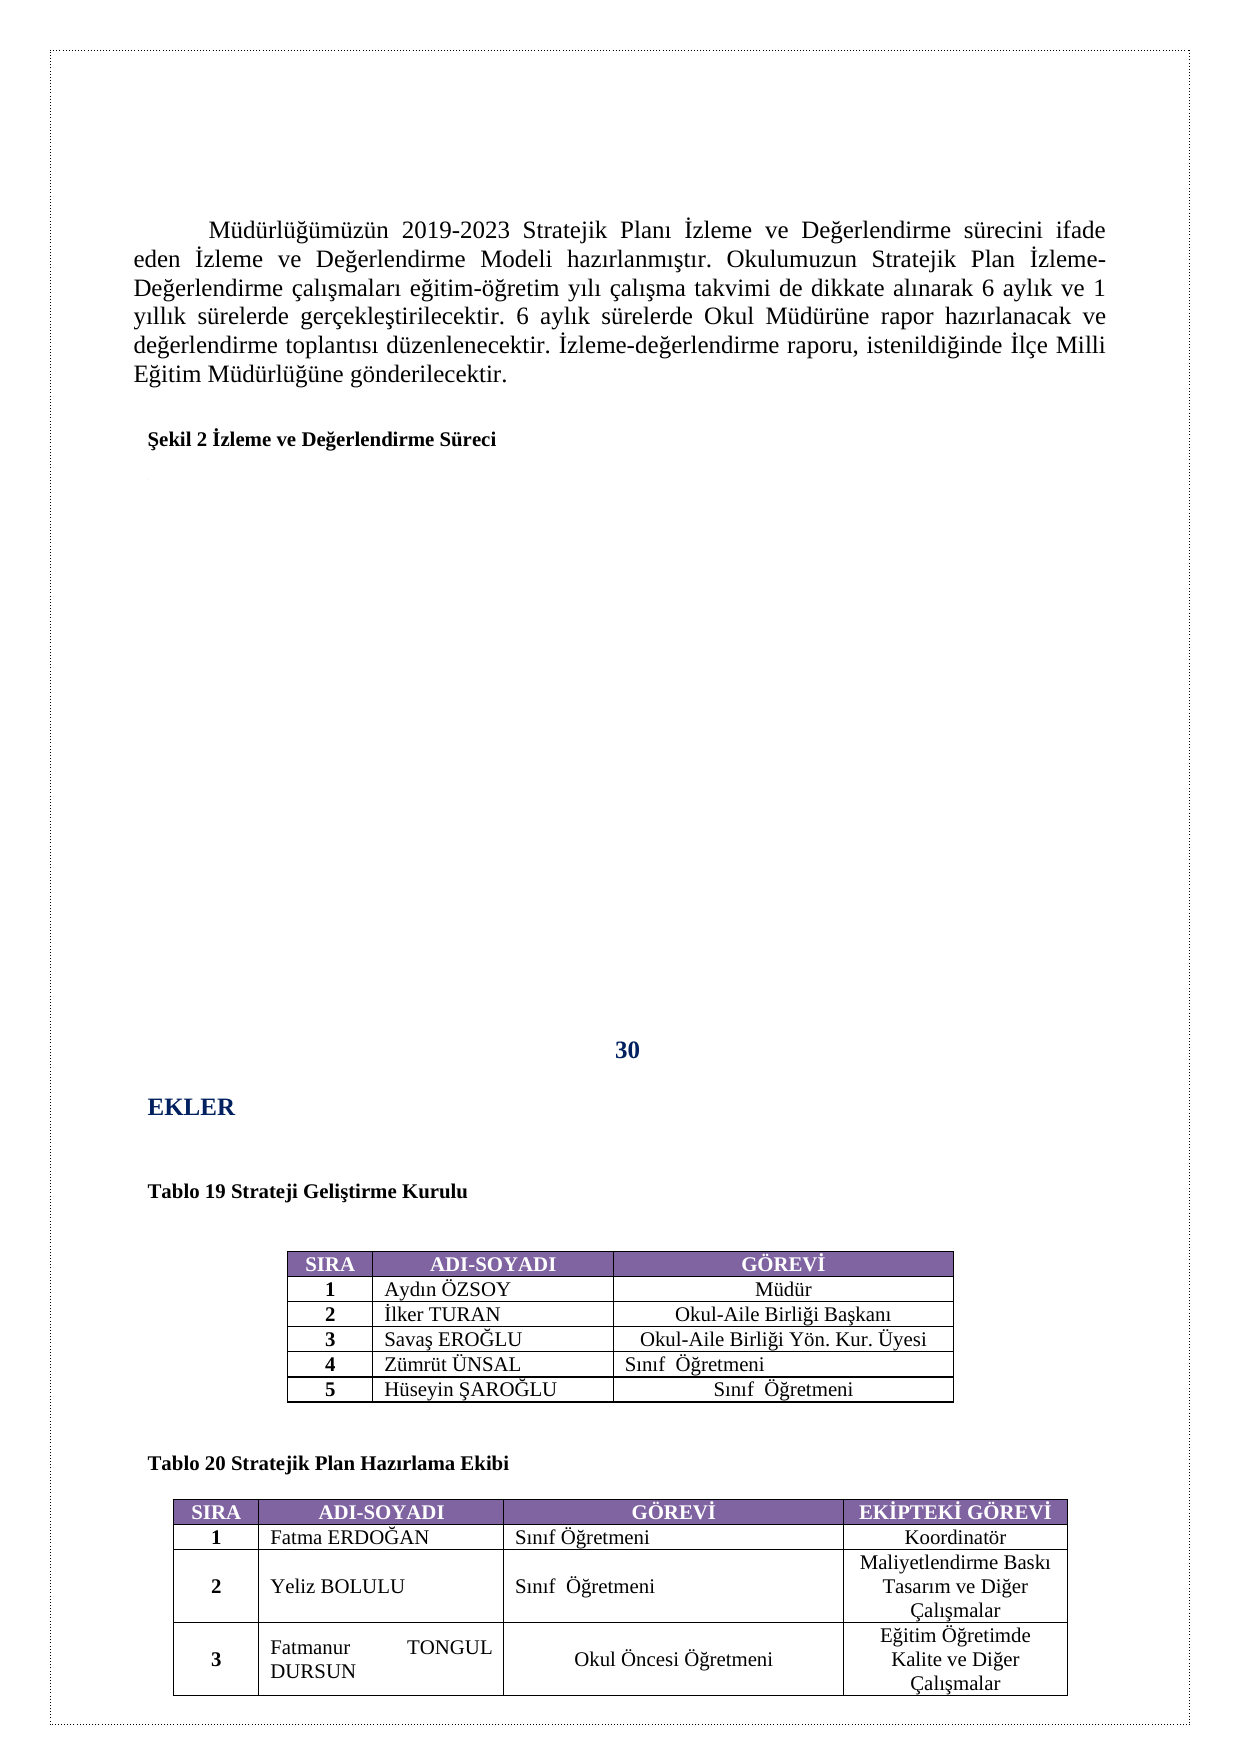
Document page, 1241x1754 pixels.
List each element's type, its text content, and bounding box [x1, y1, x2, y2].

subtitle EKLER [147, 1092, 1107, 1121]
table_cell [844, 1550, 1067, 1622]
text Müdürlüğümüzün 2019-2023 Stratejik Planı İzleme ve Değerlendirme sürecini ifade eden İzleme ve Değerlendirme Modeli hazırlanmıştır. Okulumuzun Stratejik Plan İzleme-Değerlendirme çalışmaları eğitim-öğretim yılı çalışma takvimi de dikkate alınarak 6 aylık ve 1 yıllık sürelerde gerçekleştirilecektir. 6 aylık sürelerde Okul Müdürüne rapor hazırlanacak ve değerlendirme toplantısı düzenlenecektir. İzleme-değerlendirme raporu, istenildiğinde İlçe Milli Eğitim Müdürlüğüne gönderilecektir. [133, 215, 1107, 388]
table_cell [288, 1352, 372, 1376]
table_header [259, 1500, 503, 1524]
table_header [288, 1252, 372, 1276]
subtitle Tablo 20 Stratejik Plan Hazırlama Ekibi [147, 1451, 1107, 1475]
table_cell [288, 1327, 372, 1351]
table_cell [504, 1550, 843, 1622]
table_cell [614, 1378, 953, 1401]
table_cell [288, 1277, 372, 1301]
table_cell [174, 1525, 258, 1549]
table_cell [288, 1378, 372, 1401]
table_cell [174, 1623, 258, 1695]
subtitle 30 [147, 1035, 1107, 1064]
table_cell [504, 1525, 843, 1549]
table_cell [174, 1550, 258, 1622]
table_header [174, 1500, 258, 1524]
subtitle Tablo 19 Strateji Geliştirme Kurulu [147, 1179, 1107, 1203]
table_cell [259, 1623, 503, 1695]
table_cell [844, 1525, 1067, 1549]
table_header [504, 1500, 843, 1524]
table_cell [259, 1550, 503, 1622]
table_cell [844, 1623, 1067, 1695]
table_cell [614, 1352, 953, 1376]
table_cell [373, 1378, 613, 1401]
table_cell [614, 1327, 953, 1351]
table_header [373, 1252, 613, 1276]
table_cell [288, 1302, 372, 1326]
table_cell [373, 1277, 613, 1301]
subtitle Şekil 2 İzleme ve Değerlendirme Süreci [147, 427, 1107, 451]
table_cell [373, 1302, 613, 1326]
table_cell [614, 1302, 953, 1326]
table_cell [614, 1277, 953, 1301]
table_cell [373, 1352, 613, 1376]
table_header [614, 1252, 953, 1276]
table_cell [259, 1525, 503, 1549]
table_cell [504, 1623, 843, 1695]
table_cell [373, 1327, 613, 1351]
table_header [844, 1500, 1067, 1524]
